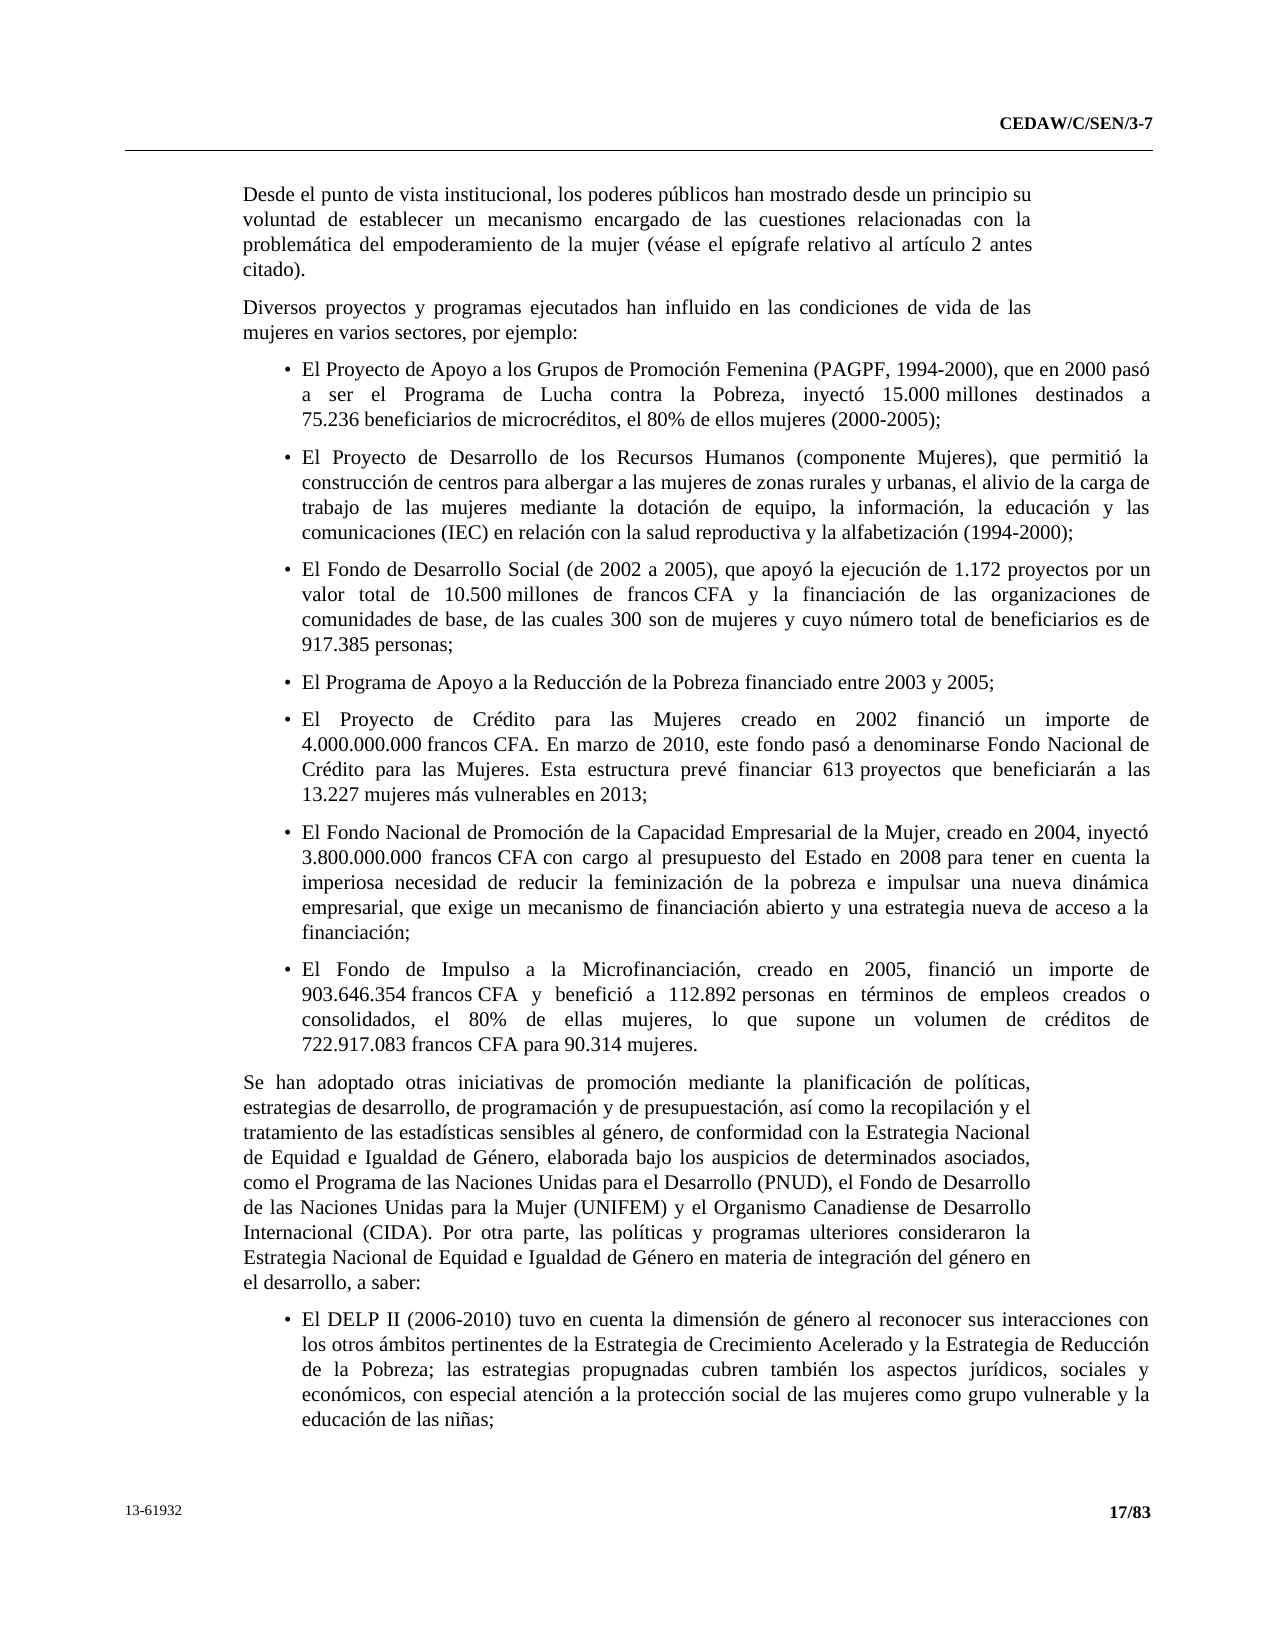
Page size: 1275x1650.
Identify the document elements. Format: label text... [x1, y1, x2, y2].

text El Proyecto de Apoyo a los Grupos de Promoción Femenina (PAGPF, 1994-2000), que en 2000 pasó a ser el Programa de Lucha contra la Pobreza, inyectó 15.000 millones destinados a 75.236 beneficiarios de microcréditos, el 80% de ellos mujeres (2000-2005); [284, 356, 1151, 431]
text Desde el punto de vista institucional, los poderes públicos han mostrado desde un principio su voluntad de establecer un mecanismo encargado de las cuestiones relacionadas con la problemática del empoderamiento de la mujer (véase el epígrafe relativo al artículo 2 antes citado). [243, 181, 1032, 281]
text Diversos proyectos y programas ejecutados han influido en las condiciones de vida de las mujeres en varios sectores, por ejemplo: [243, 294, 1032, 344]
text El Proyecto de Crédito para las Mujeres creado en 2002 financió un importe de 4.000.000.000 francos CFA. En marzo de 2010, este fondo pasó a denominarse Fondo Nacional de Crédito para las Mujeres. Esta estructura prevé financiar 613 proyectos que beneficiarán a las 13.227 mujeres más vulnerables en 2013; [284, 706, 1151, 806]
text El Programa de Apoyo a la Reducción de la Pobreza financiado entre 2003 y 2005; [284, 669, 1151, 694]
text El Fondo de Desarrollo Social (de 2002 a 2005), que apoyó la ejecución de 1.172 proyectos por un valor total de 10.500 millones de francos CFA y la financiación de las organizaciones de comunidades de base, de las cuales 300 son de mujeres y cuyo número total de beneficiarios es de 917.385 personas; [284, 556, 1151, 656]
text El Fondo de Impulso a la Microfinanciación, creado en 2005, financió un importe de 903.646.354 francos CFA y benefició a 112.892 personas en términos de empleos creados o consolidados, el 80% de ellas mujeres, lo que supone un volumen de créditos de 722.917.083 francos CFA para 90.314 mujeres. [284, 956, 1151, 1056]
text El DELP II (2006-2010) tuvo en cuenta la dimensión de género al reconocer sus interacciones con los otros ámbitos pertinentes de la Estrategia de Crecimiento Acelerado y la Estrategia de Reducción de la Pobreza; las estrategias propugnadas cubren también los aspectos jurídicos, sociales y económicos, con especial atención a la protección social de las mujeres como grupo vulnerable y la educación de las niñas; [284, 1306, 1151, 1431]
text El Proyecto de Desarrollo de los Recursos Humanos (componente Mujeres), que permitió la construcción de centros para albergar a las mujeres de zonas rurales y urbanas, el alivio de la carga de trabajo de las mujeres mediante la dotación de equipo, la información, la educación y las comunicaciones (IEC) en relación con la salud reproductiva y la alfabetización (1994-2000); [284, 444, 1151, 544]
text Se han adoptado otras iniciativas de promoción mediante la planificación de políticas, estrategias de desarrollo, de programación y de presupuestación, así como la recopilación y el tratamiento de las estadísticas sensibles al género, de conformidad con la Estrategia Nacional de Equidad e Igualdad de Género, elaborada bajo los auspicios de determinados asociados, como el Programa de las Naciones Unidas para el Desarrollo (PNUD), el Fondo de Desarrollo de las Naciones Unidas para la Mujer (UNIFEM) y el Organismo Canadiense de Desarrollo Internacional (CIDA). Por otra parte, las políticas y programas ulteriores consideraron la Estrategia Nacional de Equidad e Igualdad de Género en materia de integración del género en el desarrollo, a saber: [243, 1069, 1032, 1294]
text El Fondo Nacional de Promoción de la Capacidad Empresarial de la Mujer, creado en 2004, inyectó 3.800.000.000 francos CFA con cargo al presupuesto del Estado en 2008 para tener en cuenta la imperiosa necesidad de reducir la feminización de la pobreza e impulsar una nueva dinámica empresarial, que exige un mecanismo de financiación abierto y una estrategia nueva de acceso a la financiación; [284, 819, 1151, 944]
